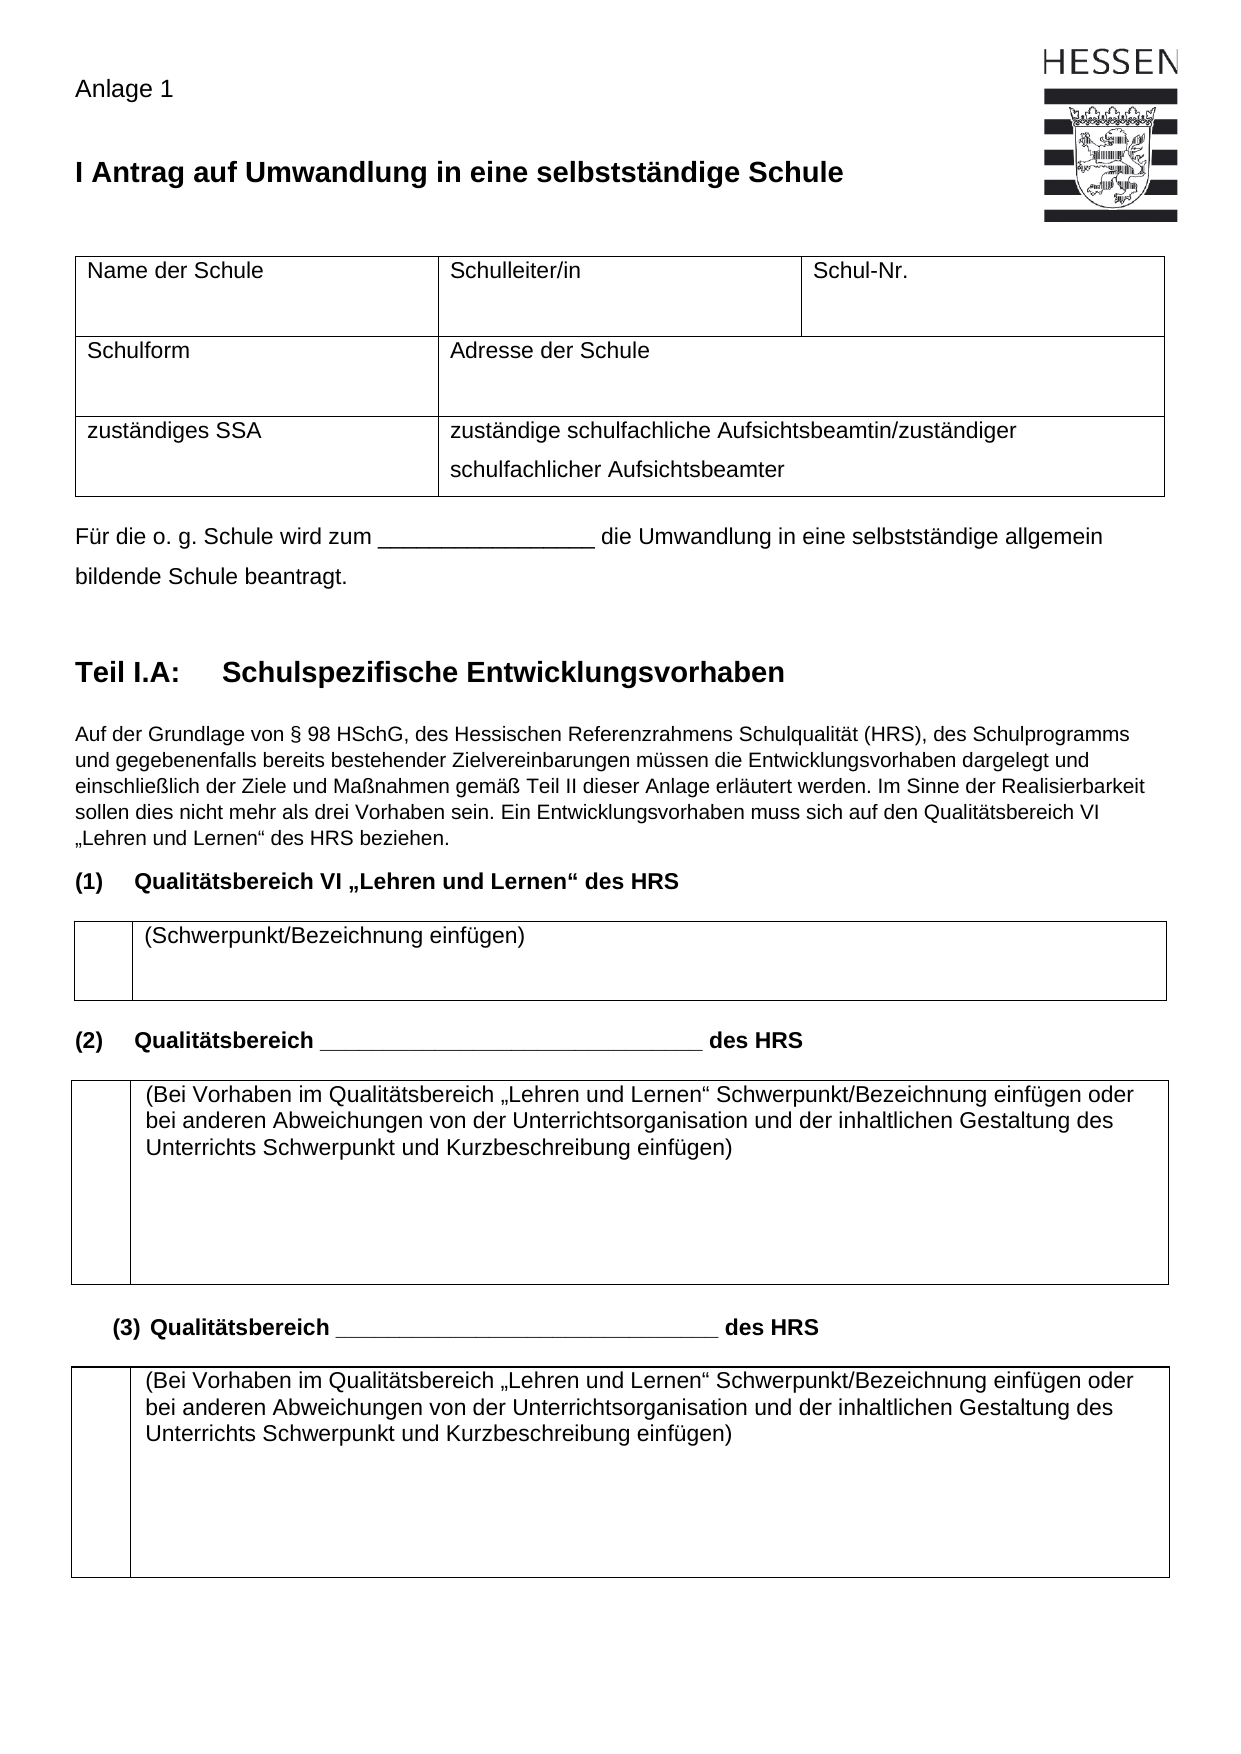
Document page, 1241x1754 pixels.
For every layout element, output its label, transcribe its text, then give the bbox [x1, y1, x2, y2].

text Für die o. g. Schule wird zum _________________ die Umwandlung in eine selbstständige allgemein bildende Schule beantragt. [75, 523, 1165, 589]
table_header Schul-Nr. [802, 257, 1164, 336]
table_cell zuständiges SSA [76, 417, 438, 496]
table_header (Bei Vorhaben im Qualitätsbereich „Lehren und Lernen“ Schwerpunkt/Bezeichnung einfügen oder bei anderen Abweichungen von der Unterrichtsorganisation und der inhaltlichen Gestaltung des Unterrichts Schwerpunkt und Kurzbeschreibung einfügen) [131, 1081, 1168, 1284]
list Qualitätsbereich ______________________________ des HRS [112, 1314, 1165, 1340]
list Qualitätsbereich ______________________________ des HRS [75, 1027, 1165, 1053]
table_header [72, 1081, 130, 1284]
text I Antrag auf Umwandlung in eine selbstständige Schule [75, 155, 1042, 189]
table_cell Adresse der Schule [439, 337, 1164, 416]
table_header Schulleiter/in [439, 257, 801, 336]
table_cell Schulform [76, 337, 438, 416]
table_header [72, 1368, 130, 1577]
table_header Name der Schule [76, 257, 438, 336]
table_cell zuständige schulfachliche Aufsichtsbeamtin/zuständiger schulfachlicher Aufsichtsbeamter [439, 417, 1164, 496]
text Teil I.A: Schulspezifische Entwicklungsvorhaben [75, 655, 1165, 688]
list Qualitätsbereich VI „Lehren und Lernen“ des HRS [75, 868, 1165, 894]
picture [1042, 48, 1178, 220]
table_header (Schwerpunkt/Bezeichnung einfügen) [133, 922, 1166, 1000]
table_header (Bei Vorhaben im Qualitätsbereich „Lehren und Lernen“ Schwerpunkt/Bezeichnung einfügen oder bei anderen Abweichungen von der Unterrichtsorganisation und der inhaltlichen Gestaltung des Unterrichts Schwerpunkt und Kurzbeschreibung einfügen) [131, 1368, 1169, 1577]
text Auf der Grundlage von § 98 HSchG, des Hessischen Referenzrahmens Schulqualität (HRS), des Schulprogramms und gegebenenfalls bereits bestehender Zielvereinbarungen müssen die Entwicklungsvorhaben dargelegt und einschließlich der Ziele und Maßnahmen gemäß Teil II dieser Anlage erläutert werden. Im Sinne der Realisierbarkeit sollen dies nicht mehr als drei Vorhaben sein. Ein Entwicklungsvorhaben muss sich auf den Qualitätsbereich VI „Lehren und Lernen“ des HRS beziehen. [75, 722, 1165, 849]
table_header [75, 922, 132, 1000]
